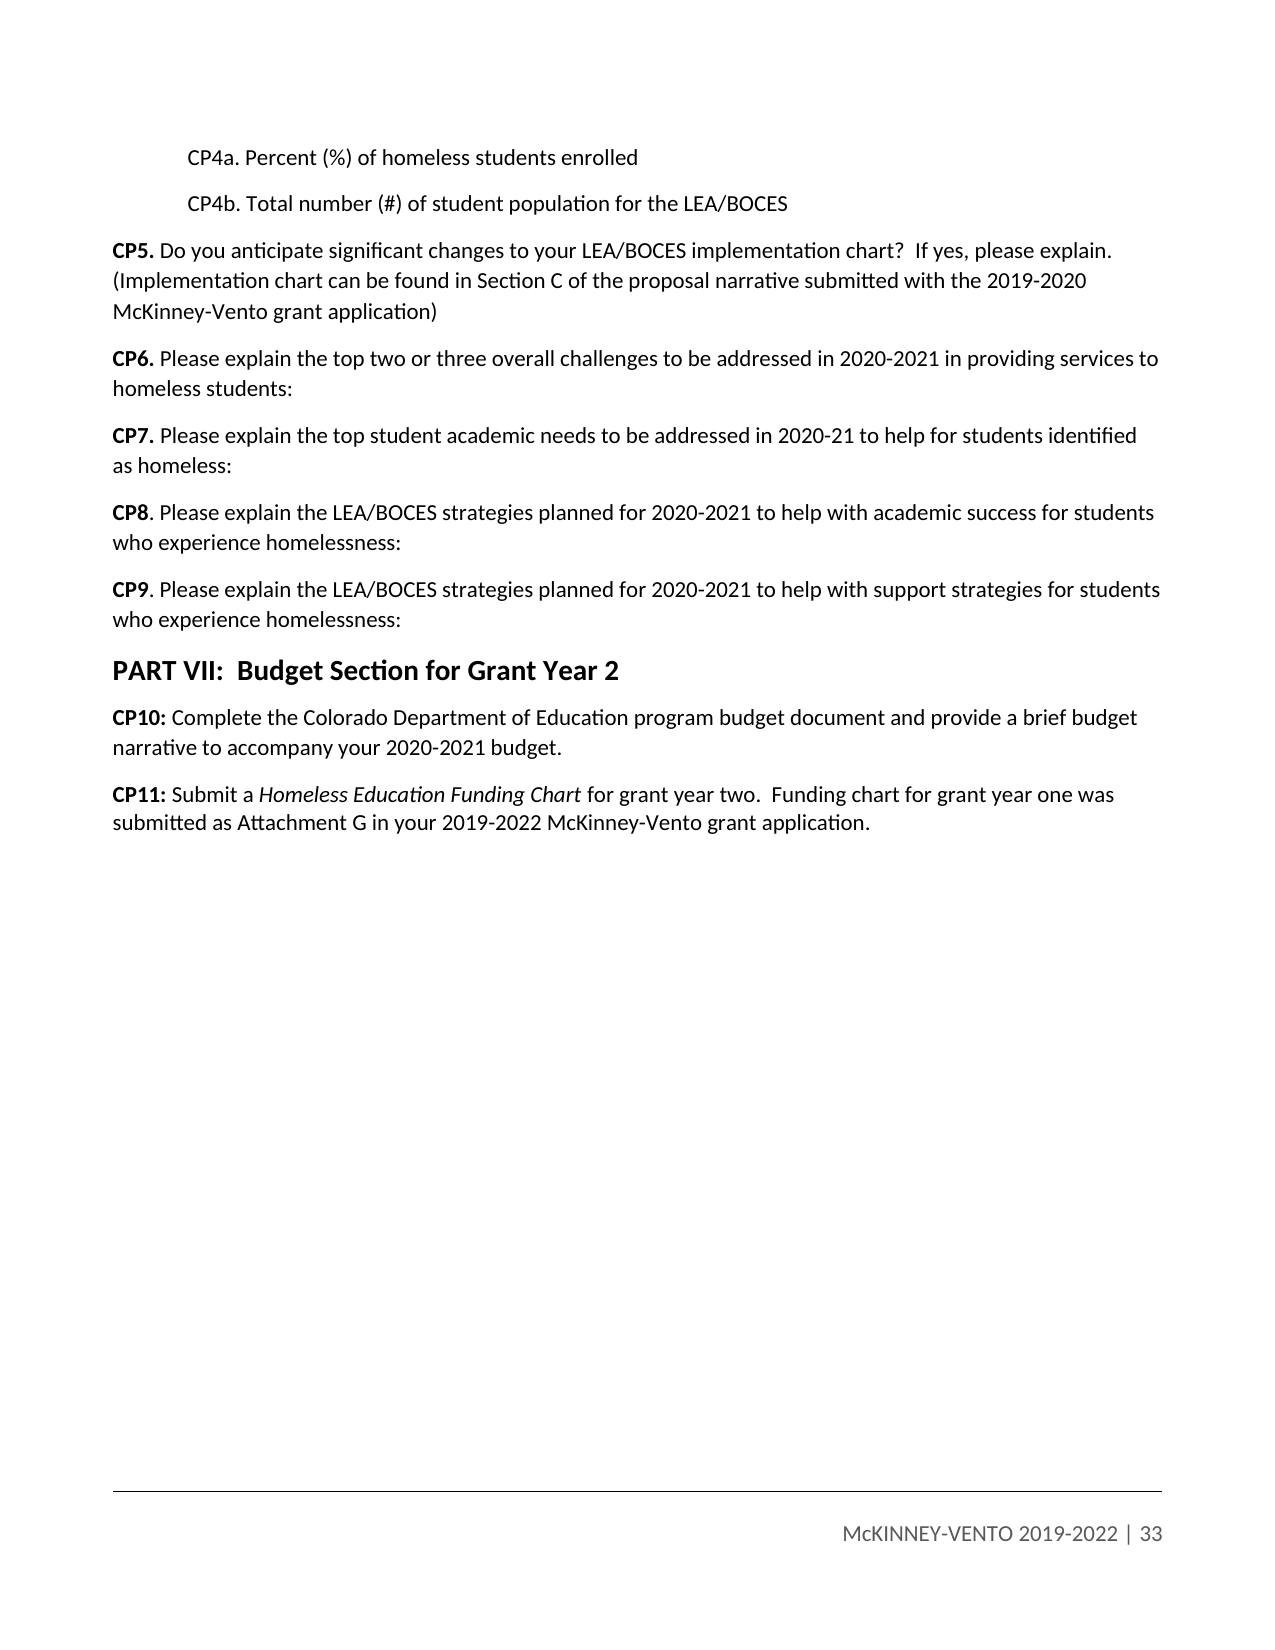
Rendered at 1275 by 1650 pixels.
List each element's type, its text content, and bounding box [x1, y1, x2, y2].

text CP10: Complete the Colorado Department of Education program budget document and provide a brief budget narrative to accompany your 2020-2021 budget. [112, 703, 1162, 761]
text CP4b. Total number (#) of student population for the LEA/BOCES [112, 189, 1162, 218]
text CP5. Do you anticipate significant changes to your LEA/BOCES implementation chart? If yes, please explain. (Implementation chart can be found in Section C of the proposal narrative submitted with the 2019-2020 McKinney-Vento grant application) [112, 236, 1162, 325]
text CP6. Please explain the top two or three overall challenges to be addressed in 2020-2021 in providing services to homeless students: [112, 344, 1162, 402]
list PART VII: Budget Section for Grant Year 2 [112, 652, 1162, 688]
text CP4a. Percent (%) of homeless students enrolled [187, 112, 1162, 171]
text CP9. Please explain the LEA/BOCES strategies planned for 2020-2021 to help with support strategies for students who experience homelessness: [112, 575, 1162, 633]
text CP8. Please explain the LEA/BOCES strategies planned for 2020-2021 to help with academic success for students who experience homelessness: [112, 498, 1162, 556]
text CP7. Please explain the top student academic needs to be addressed in 2020-21 to help for students identified as homeless: [112, 421, 1162, 479]
text CP11: Submit a Homeless Education Funding Chart for grant year two. Funding chart for grant year one was submitted as Attachment G in your 2019-2022 McKinney-Vento grant application. [112, 780, 1181, 836]
